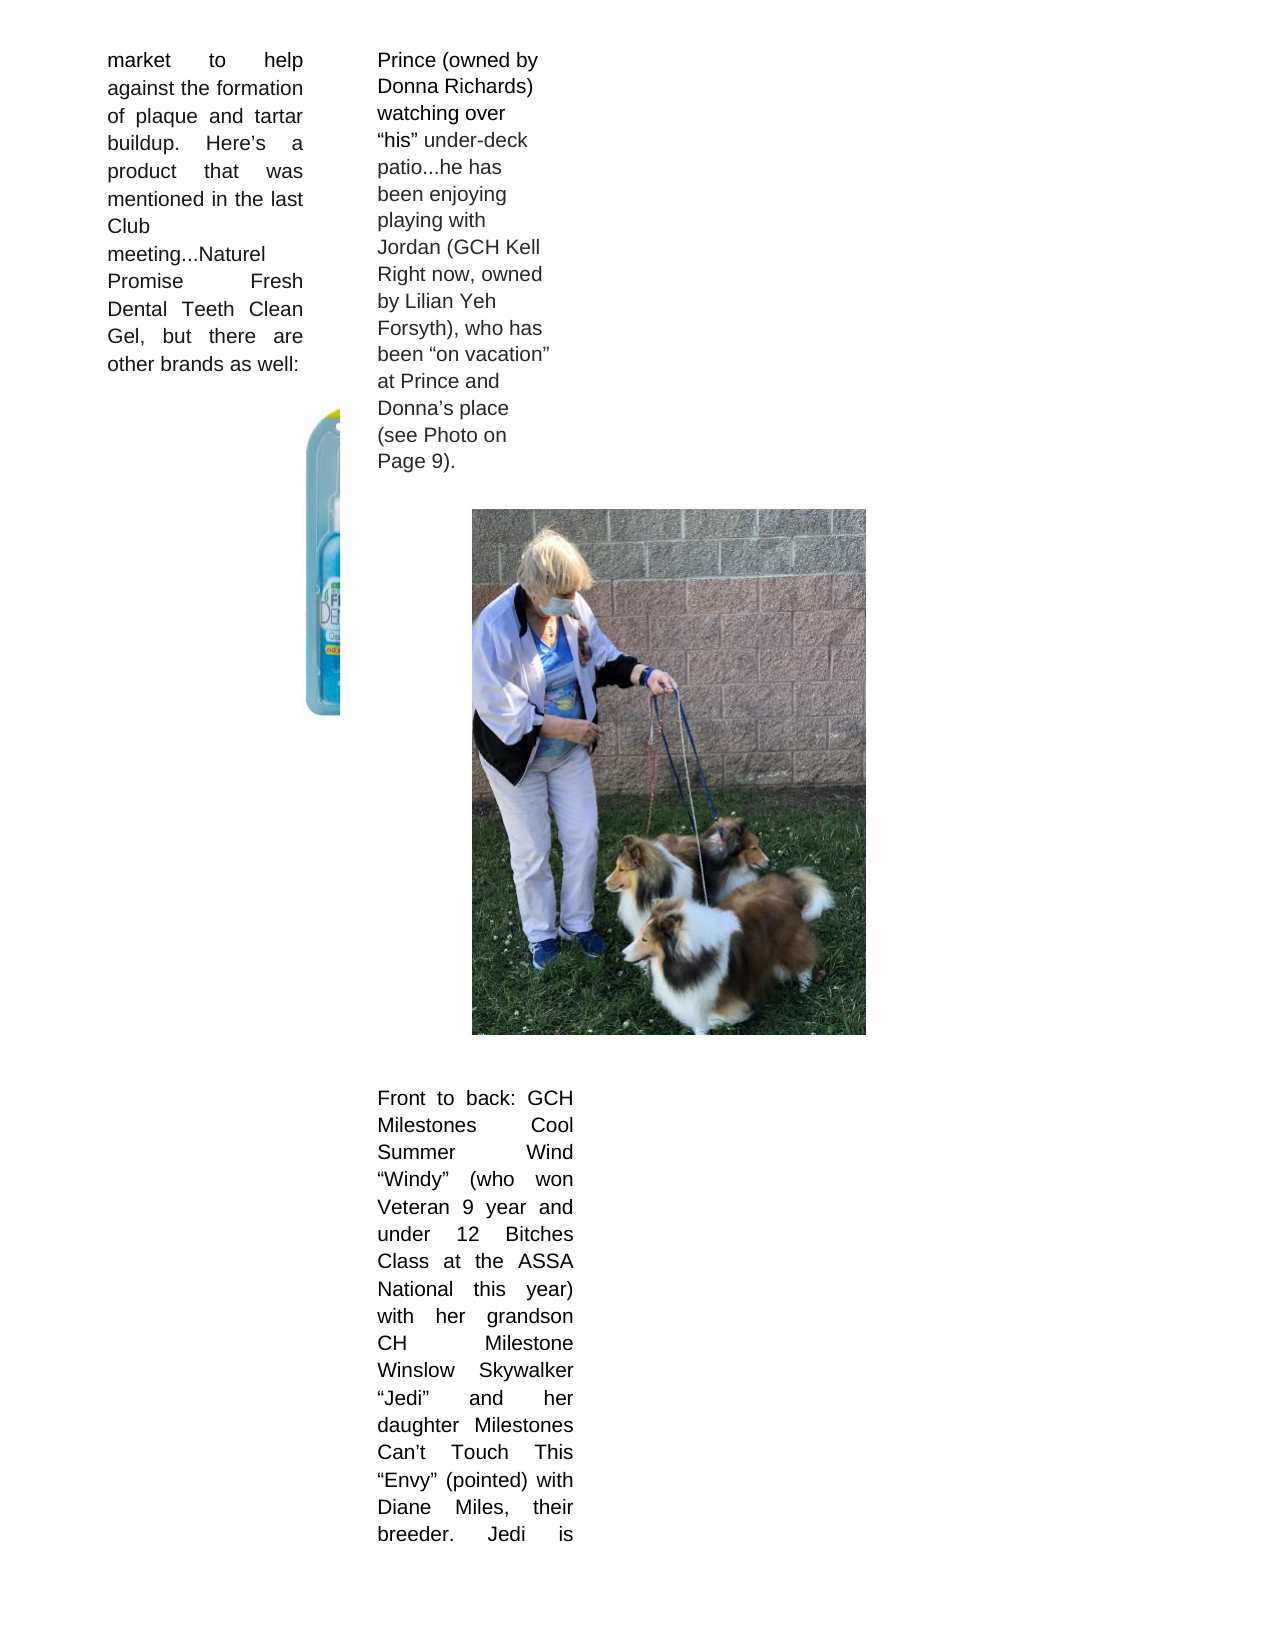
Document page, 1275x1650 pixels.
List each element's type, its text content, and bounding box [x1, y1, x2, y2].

picture [468, 506, 868, 1035]
text Prince (owned by Donna Richards) watching over “his” under-deck patio...he has been enjoying playing with Jordan (GCH Kell Right now, owned by Lilian Yeh Forsyth), who has been “on vacation” at Prince and Donna’s place (see Photo on Page 9). [377, 46, 551, 474]
picture [302, 396, 341, 716]
